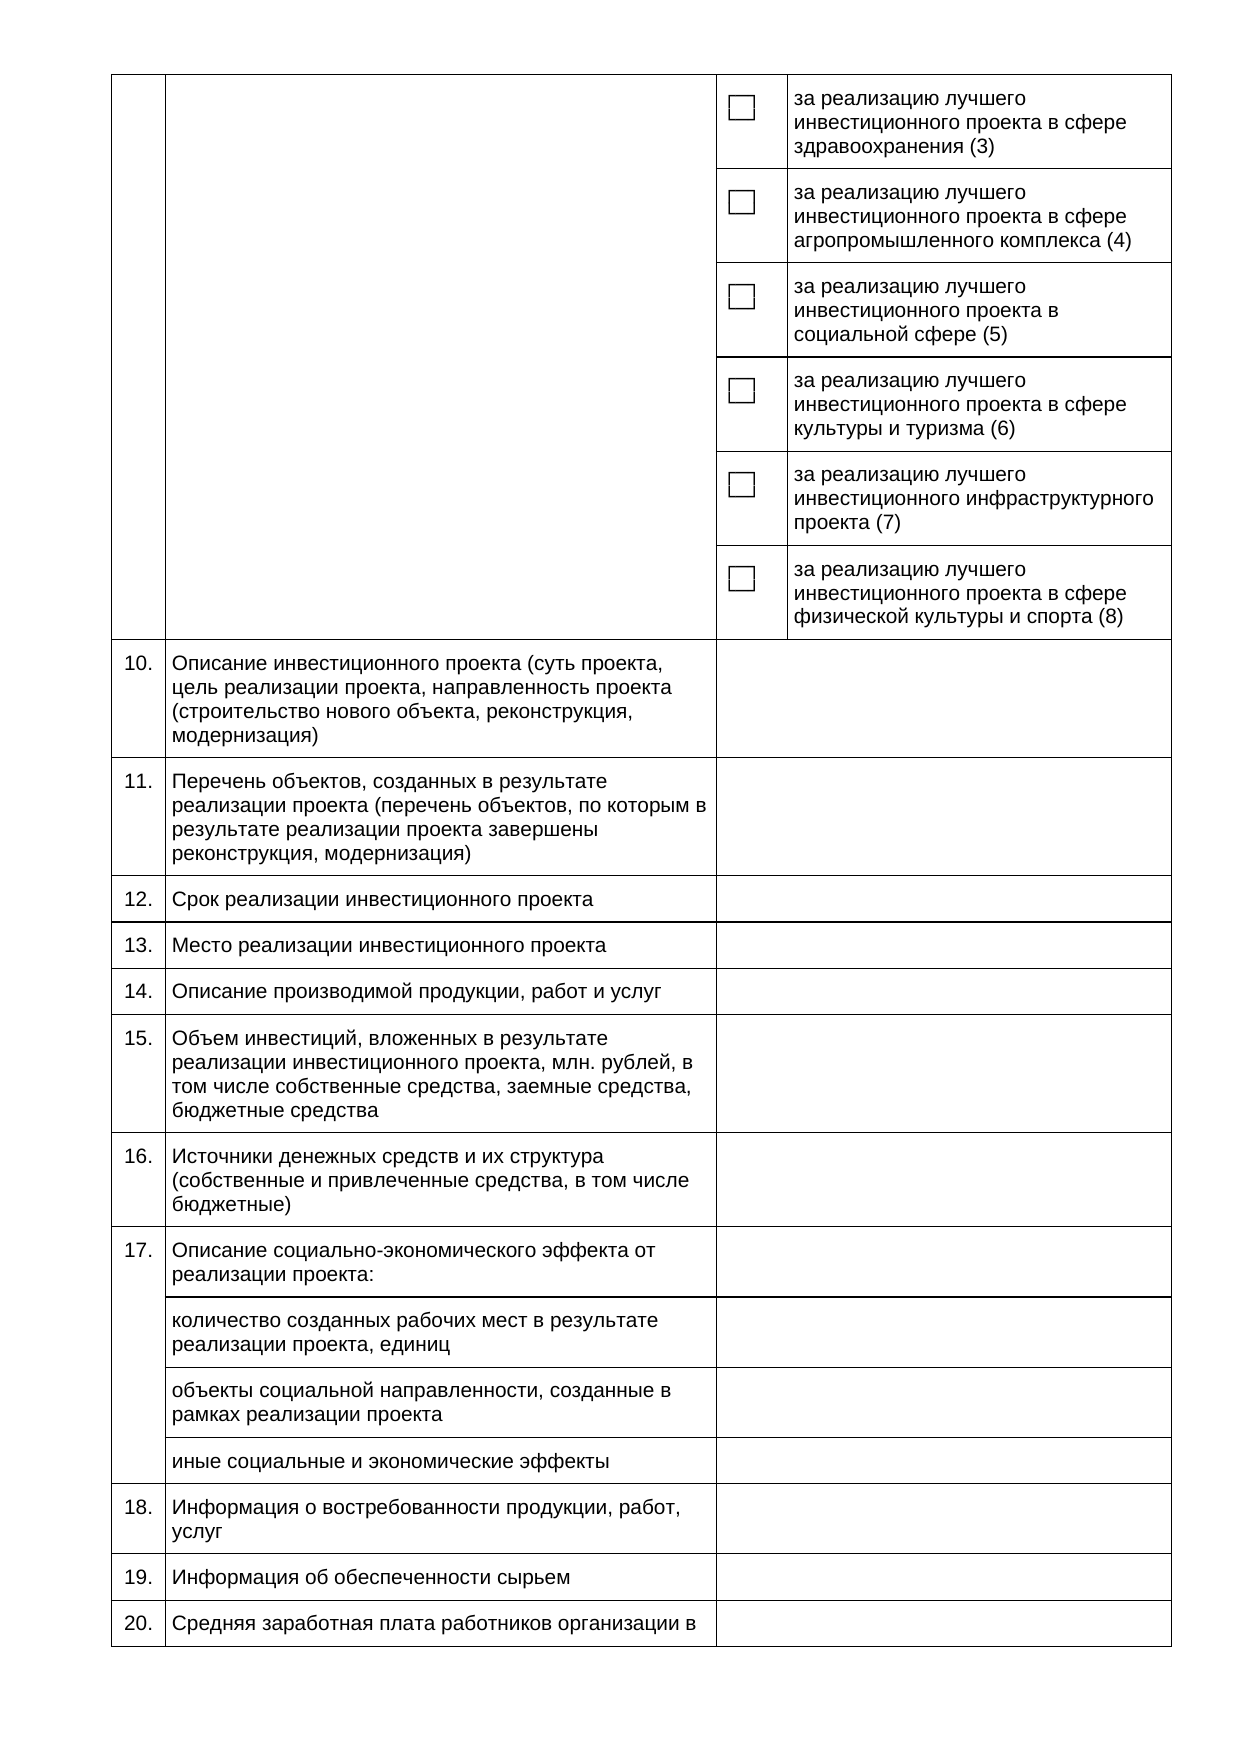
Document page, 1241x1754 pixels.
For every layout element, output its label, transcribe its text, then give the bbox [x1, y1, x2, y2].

table_cell 19. [112, 1554, 165, 1599]
table_cell Информация о востребованности продукции, работ, услуг [166, 1484, 716, 1553]
table_cell Описание инвестиционного проекта (суть проекта, цель реализации проекта, направленность проекта (строительство нового объекта, реконструкция, модернизация) [166, 640, 716, 757]
table_cell 15. [112, 1015, 165, 1132]
table_cell ┌─┐ └─┘ [717, 546, 787, 639]
table_cell 13. [112, 923, 165, 968]
table_cell за реализацию лучшего инвестиционного проекта в социальной сфере (5) [788, 263, 1171, 356]
table_cell за реализацию лучшего инвестиционного инфраструктурного проекта (7) [788, 452, 1171, 545]
table_cell [717, 1601, 1171, 1646]
table_cell [717, 640, 1171, 757]
table_cell за реализацию лучшего инвестиционного проекта в сфере здравоохранения (3) [788, 75, 1171, 168]
table_cell [717, 1368, 1171, 1437]
table_cell [717, 876, 1171, 921]
table_cell 10. [112, 640, 165, 757]
table_cell Источники денежных средств и их структура (собственные и привлеченные средства, в том числе бюджетные) [166, 1133, 716, 1226]
table_cell за реализацию лучшего инвестиционного проекта в сфере культуры и туризма (6) [788, 358, 1171, 451]
table_cell [717, 1554, 1171, 1599]
table_cell Описание социально-экономического эффекта от реализации проекта: [166, 1227, 716, 1296]
table_cell 18. [112, 1484, 165, 1553]
table_cell Описание производимой продукции, работ и услуг [166, 969, 716, 1014]
table_cell за реализацию лучшего инвестиционного проекта в сфере физической культуры и спорта (8) [788, 546, 1171, 639]
table_cell [717, 923, 1171, 968]
table_cell Информация об обеспеченности сырьем [166, 1554, 716, 1599]
table_cell [717, 1438, 1171, 1483]
table_cell ┌─┐ └─┘ [717, 75, 787, 168]
table_cell ┌─┐ └─┘ [717, 169, 787, 262]
table_cell Перечень объектов, созданных в результате реализации проекта (перечень объектов, по которым в результате реализации проекта завершены реконструкция, модернизация) [166, 758, 716, 875]
table_cell 14. [112, 969, 165, 1014]
table_cell [717, 1227, 1171, 1296]
table_cell 16. [112, 1133, 165, 1226]
table_cell [717, 969, 1171, 1014]
table_cell количество созданных рабочих мест в результате реализации проекта, единиц [166, 1298, 716, 1367]
table_cell Объем инвестиций, вложенных в результате реализации инвестиционного проекта, млн. рублей, в том числе собственные средства, заемные средства, бюджетные средства [166, 1015, 716, 1132]
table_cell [166, 1601, 716, 1646]
table_cell [717, 1015, 1171, 1132]
table_cell [717, 758, 1171, 875]
table_cell ┌─┐ └─┘ [717, 452, 787, 545]
table_cell ┌─┐ └─┘ [717, 263, 787, 356]
table_cell 11. [112, 758, 165, 875]
table_cell ┌─┐ └─┘ [717, 358, 787, 451]
table_cell объекты социальной направленности, созданные в рамках реализации проекта [166, 1368, 716, 1437]
table_cell за реализацию лучшего инвестиционного проекта в сфере агропромышленного комплекса (4) [788, 169, 1171, 262]
table_cell [717, 1133, 1171, 1226]
table_cell 17. [112, 1227, 165, 1483]
table_cell [717, 1298, 1171, 1367]
table_cell [717, 1484, 1171, 1553]
table_cell 12. [112, 876, 165, 921]
table_cell Срок реализации инвестиционного проекта [166, 876, 716, 921]
table_cell 20. [112, 1601, 165, 1646]
table_cell Место реализации инвестиционного проекта [166, 923, 716, 968]
table_cell иные социальные и экономические эффекты [166, 1438, 716, 1483]
